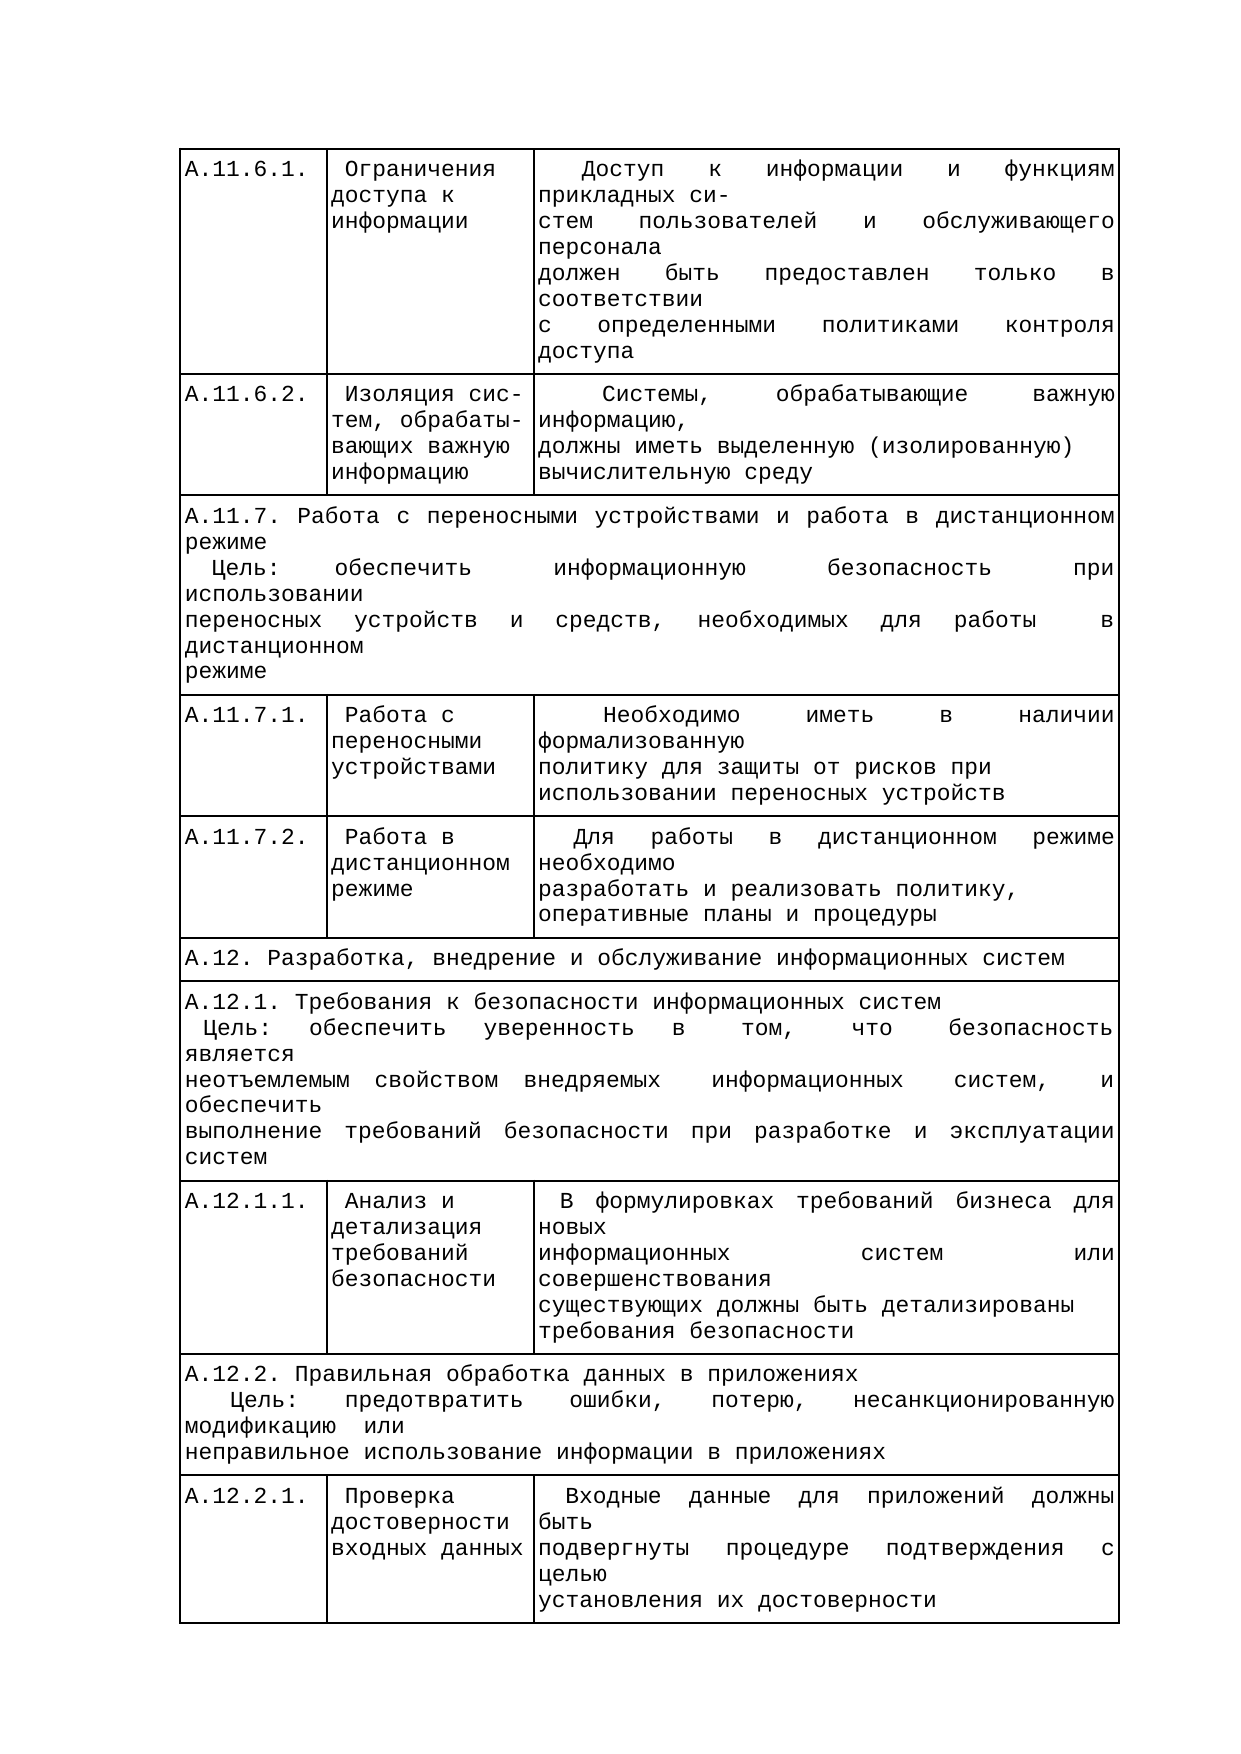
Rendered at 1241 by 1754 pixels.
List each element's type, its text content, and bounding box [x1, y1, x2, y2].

table_cell Анализ и детализация требований безопасности [328, 1182, 533, 1353]
table_cell А.12. Разработка, внедрение и обслуживание информационных систем [181, 939, 1118, 980]
table_cell В формулировках требований бизнеса для новых информационных систем или совершенствования существующих должны быть детализированы требования безопасности [535, 1182, 1118, 1353]
table_cell Системы, обрабатывающие важную информацию, должны иметь выделенную (изолированную) вычислительную среду [535, 375, 1118, 494]
table_cell Работа с переносными устройствами [328, 696, 533, 815]
table_cell Входные данные для приложений должны быть подвергнуты процедуре подтверждения с целью установления их достоверности [535, 1476, 1118, 1622]
table_cell Необходимо иметь в наличии формализованную политику для защиты от рисков при использовании переносных устройств [535, 696, 1118, 815]
table_cell А.11.7.1. [181, 696, 326, 815]
table_cell Доступ к информации и функциям прикладных си- стем пользователей и обслуживающего персонала должен быть предоставлен только в соответствии с определенными политиками контроля доступа [535, 150, 1118, 373]
table_cell Для работы в дистанционном режиме необходимо разработать и реализовать политику, оперативные планы и процедуры [535, 817, 1118, 937]
table_cell А.12.1. Требования к безопасности информационных систем Цель: обеспечить уверенность в том, что безопасность является неотъемлемым свойством внедряемых информационных систем, и обеспечить выполнение требований безопасности при разработке и эксплуатации систем [181, 982, 1118, 1179]
table_cell Работа в дистанционном режиме [328, 817, 533, 937]
table_cell А.12.1.1. [181, 1182, 326, 1353]
table_cell Ограничения доступа к информации [328, 150, 533, 373]
table_cell А.12.2. Правильная обработка данных в приложениях Цель: предотвратить ошибки, потерю, несанкционированную модификацию или неправильное использование информации в приложениях [181, 1355, 1118, 1474]
table_cell А.11.6.2. [181, 375, 326, 494]
table_cell А.11.7. Работа с переносными устройствами и работа в дистанционном режиме Цель: обеспечить информационную безопасность при использовании переносных устройств и средств, необходимых для работы в дистанционном режиме [181, 496, 1118, 694]
table_cell Проверка достоверности входных данных [328, 1476, 533, 1622]
table_cell А.12.2.1. [181, 1476, 326, 1622]
table_cell А.11.7.2. [181, 817, 326, 937]
table_cell А.11.6.1. [181, 150, 326, 373]
table_cell Изоляция сис- тем, обрабаты- вающих важную информацию [328, 375, 533, 494]
